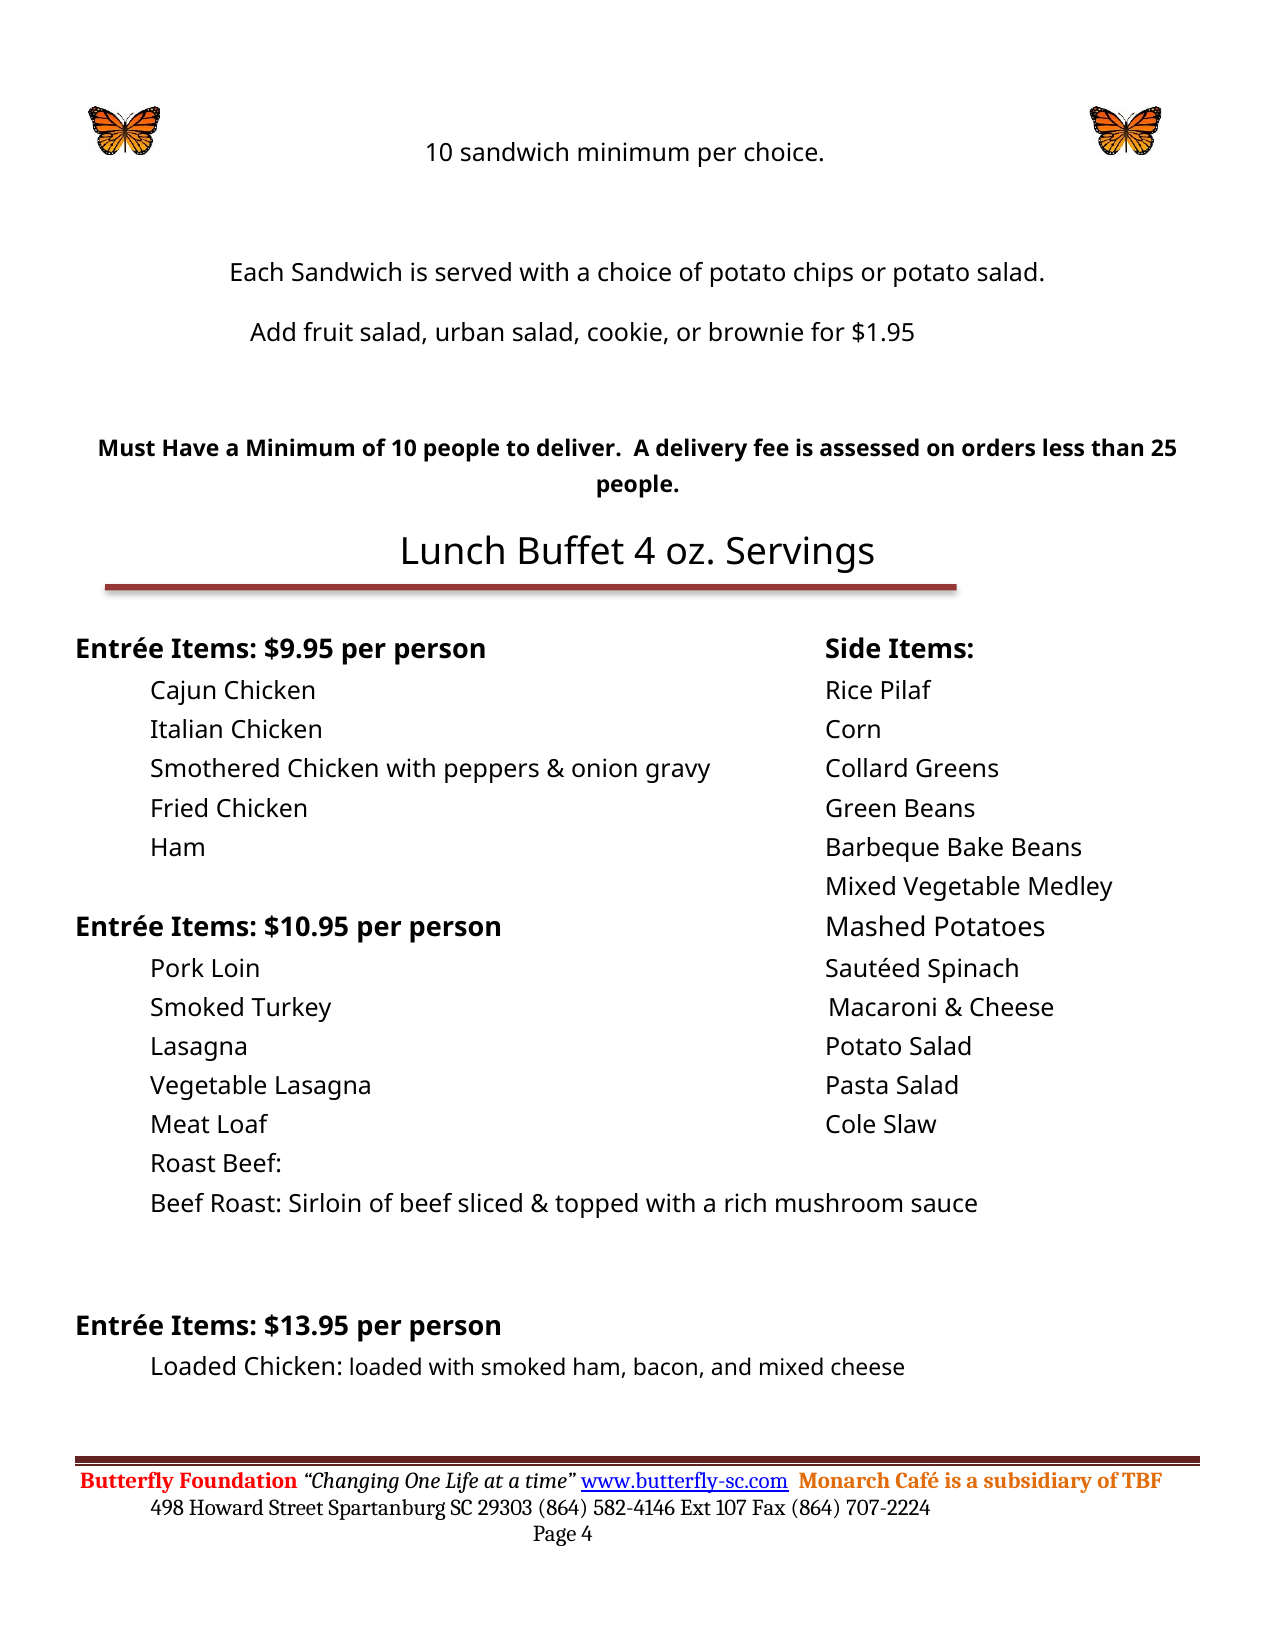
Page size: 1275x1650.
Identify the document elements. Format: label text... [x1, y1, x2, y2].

text Pork Loin Sautéed Spinach [75, 950, 1200, 984]
text 10 sandwich minimum per choice. [75, 135, 1200, 169]
text Mixed Vegetable Medley [75, 869, 1200, 903]
text Each Sandwich is served with a choice of potato chips or potato salad. [75, 255, 1200, 289]
text Roast Beef: [75, 1146, 1200, 1180]
text Smothered Chicken with peppers & onion gravy Collard Greens [75, 751, 1200, 785]
text Vegetable Lasagna Pasta Salad [75, 1068, 1200, 1102]
text Cajun Chicken Rice Pilaf [75, 672, 1200, 706]
text Smoked Turkey Macaroni & Cheese [75, 989, 1200, 1023]
text Beef Roast: Sirloin of beef sliced & topped with a rich mushroom sauce [75, 1185, 1200, 1301]
text Fried Chicken Green Beans [75, 790, 1200, 824]
text Meat Loaf Cole Slaw [75, 1107, 1200, 1141]
text Italian Chicken Corn [75, 712, 1200, 746]
text Entrée Items: $13.95 per person [75, 1306, 1200, 1343]
text Must Have a Minimum of 10 people to deliver. A delivery fee is assessed on orders less than 25 people. [75, 432, 1200, 499]
text Lasagna Potato Salad [75, 1028, 1200, 1063]
picture [88, 106, 160, 155]
text Loaded Chicken: loaded with smoked ham, bacon, and mixed cheese [75, 1348, 1200, 1382]
text Add fruit salad, urban salad, cookie, or brownie for $1.95 [75, 315, 1200, 349]
text Ham Barbeque Bake Beans [75, 829, 1200, 863]
text Lunch Buffet 4 oz. Servings [75, 524, 1200, 576]
picture [1089, 106, 1162, 155]
text Entrée Items: $9.95 per person Side Items: [75, 630, 1200, 667]
text Entrée Items: $10.95 per person Mashed Potatoes [75, 908, 1200, 945]
